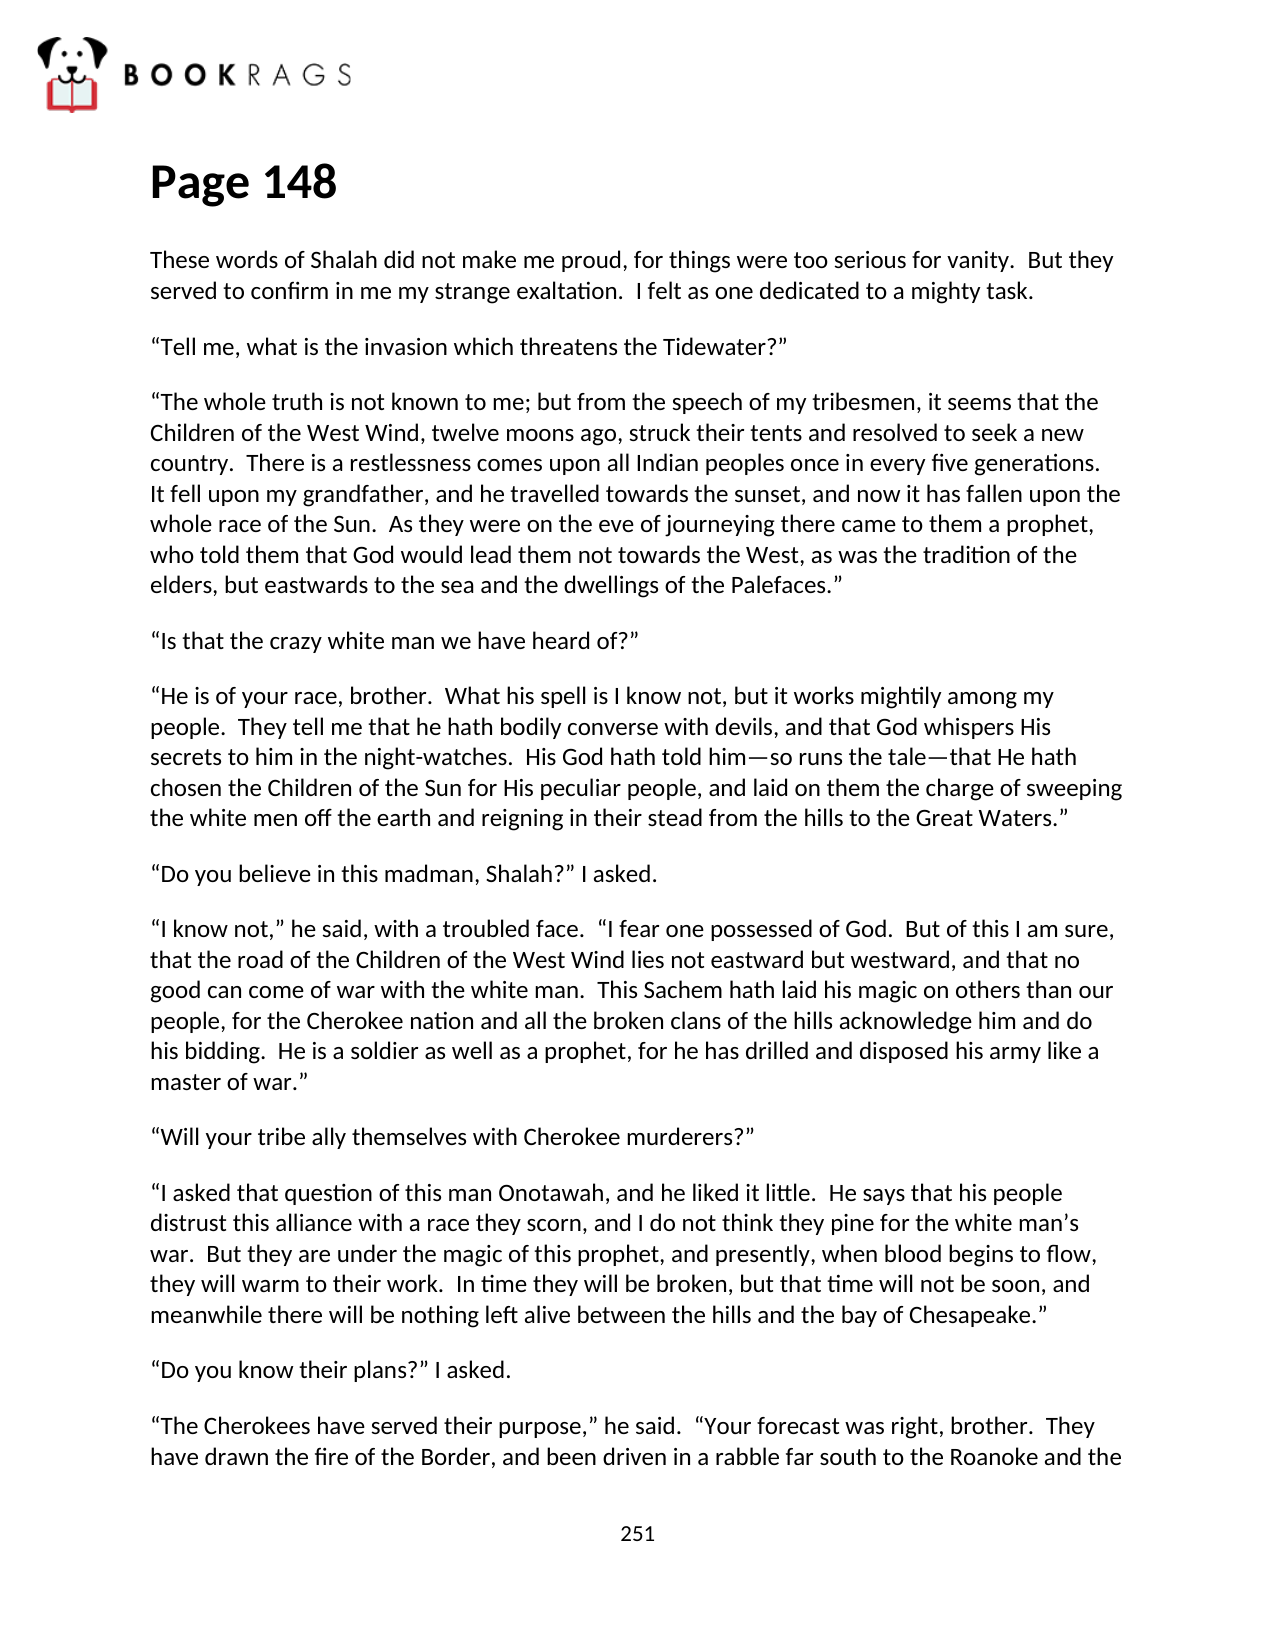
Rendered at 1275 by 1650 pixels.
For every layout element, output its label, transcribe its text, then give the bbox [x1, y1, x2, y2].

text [150, 1410, 1125, 1471]
text “Is that the crazy white man we have heard of?” [150, 625, 1125, 655]
text “I asked that question of this man Onotawah, and he liked it little. He says that his people distrust this alliance with a race they scorn, and I do not think they pine for the white man’s war. But they are under the magic of this prophet, and presently, when blood begins to flow, they will warm to their work. In time they will be broken, but that time will not be soon, and meanwhile there will be nothing left alive between the hills and the bay of Chesapeake.” [150, 1177, 1125, 1330]
text “Do you believe in this madman, Shalah?” I asked. [150, 858, 1125, 888]
text “Tell me, what is the invasion which threatens the Tidewater?” [150, 331, 1125, 361]
text “The whole truth is not known to me; but from the speech of my tribesmen, it seems that the Children of the West Wind, twelve moons ago, struck their tents and resolved to seek a new country. There is a restlessness comes upon all Indian peoples once in every five generations. It fell upon my grandfather, and he travelled towards the sunset, and now it has fallen upon the whole race of the Sun. As they were on the eve of journeying there came to them a prophet, who told them that God would lead them not towards the West, as was the tradition of the elders, but eastwards to the sea and the dwellings of the Palefaces.” [150, 386, 1125, 600]
text “Will your tribe ally themselves with Cherokee murderers?” [150, 1122, 1125, 1152]
text Page 148 [150, 150, 1125, 211]
picture [37, 37, 351, 113]
text These words of Shalah did not make me proud, for things were too serious for vanity. But they served to confirm in me my strange exaltation. I felt as one dedicated to a mighty task. [150, 244, 1125, 306]
text “I know not,” he said, with a troubled face. “I fear one possessed of God. But of this I am sure, that the road of the Children of the West Wind lies not eastward but westward, and that no good can come of war with the white man. This Sachem hath laid his magic on others than our people, for the Cherokee nation and all the broken clans of the hills acknowledge him and do his bidding. He is a soldier as well as a prophet, for he has drilled and disposed his army like a master of war.” [150, 913, 1125, 1097]
text “Do you know their plans?” I asked. [150, 1355, 1125, 1385]
text “He is of your race, brother. What his spell is I know not, but it works mightily among my people. They tell me that he hath bodily converse with devils, and that God whispers His secrets to him in the night-watches. His God hath told him—­so runs the tale—­that He hath chosen the Children of the Sun for His peculiar people, and laid on them the charge of sweeping the white men off the earth and reigning in their stead from the hills to the Great Waters.” [150, 680, 1125, 833]
